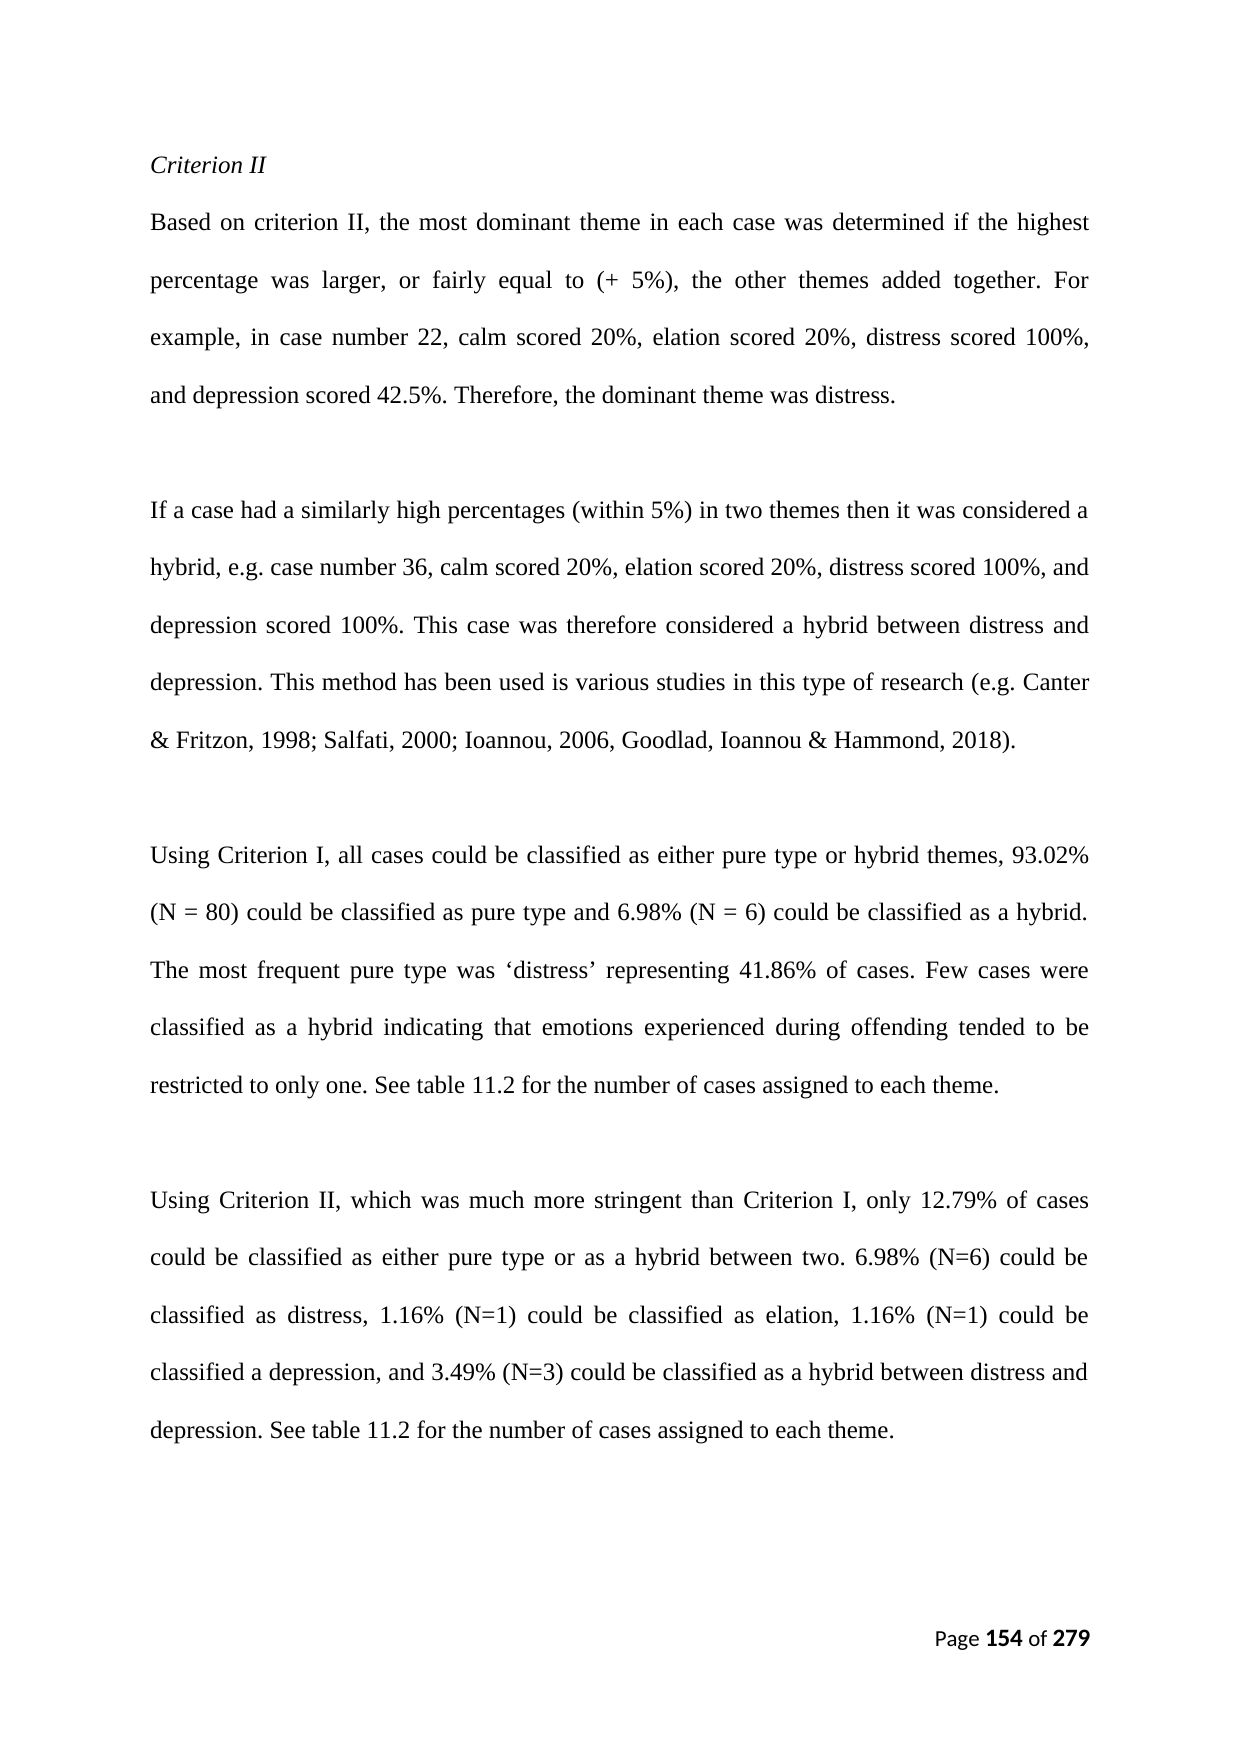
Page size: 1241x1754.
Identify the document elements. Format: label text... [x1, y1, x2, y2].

text Criterion II [150, 150, 1090, 179]
text Using Criterion I, all cases could be classified as either pure type or hybrid themes, 93.02% (N = 80) could be classified as pure type and 6.98% (N = 6) could be classified as a hybrid. The most frequent pure type was ‘distress’ representing 41.86% of cases. Few cases were classified as a hybrid indicating that emotions experienced during offending tended to be restricted to only one. See table 11.2 for the number of cases assigned to each theme. [150, 840, 1090, 1099]
text If a case had a similarly high percentages (within 5%) in two themes then it was considered a hybrid, e.g. case number 36, calm scored 20%, elation scored 20%, distress scored 100%, and depression scored 100%. This case was therefore considered a hybrid between distress and depression. This method has been used is various studies in this type of research (e.g. Canter & Fritzon, 1998; Salfati, 2000; Ioannou, 2006, Goodlad, Ioannou & Hammond, 2018). [150, 495, 1090, 754]
text Using Criterion II, which was much more stringent than Criterion I, only 12.79% of cases could be classified as either pure type or as a hybrid between two. 6.98% (N=6) could be classified as distress, 1.16% (N=1) could be classified as elation, 1.16% (N=1) could be classified a depression, and 3.49% (N=3) could be classified as a hybrid between distress and depression. See table 11.2 for the number of cases assigned to each theme. [150, 1185, 1090, 1444]
text Based on criterion II, the most dominant theme in each case was determined if the highest percentage was larger, or fairly equal to (+ 5%), the other themes added together. For example, in case number 22, calm scored 20%, elation scored 20%, distress scored 100%, and depression scored 42.5%. Therefore, the dominant theme was distress. [150, 207, 1090, 409]
